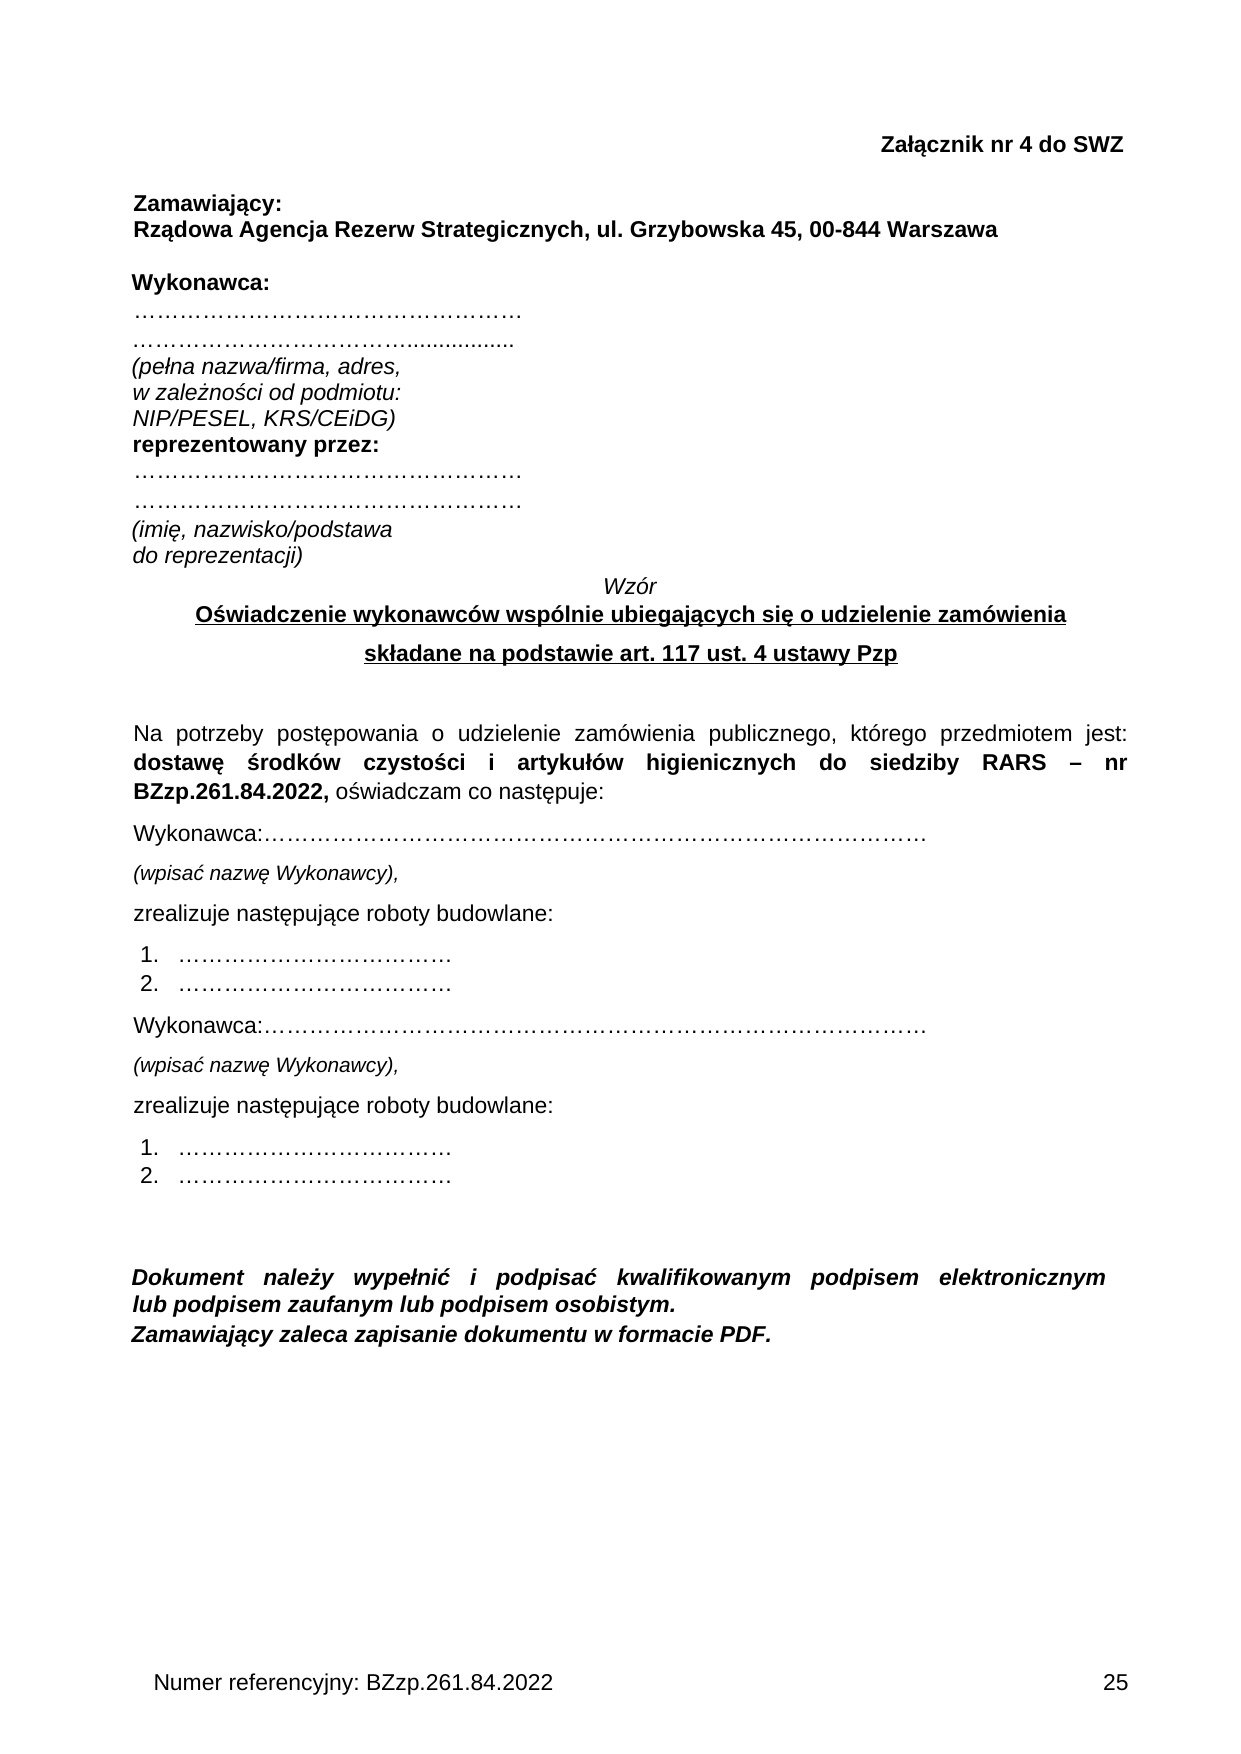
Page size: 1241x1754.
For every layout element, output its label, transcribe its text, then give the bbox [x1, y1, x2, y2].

text Wykonawca:…………………………………………………………………………… [133, 819, 1128, 846]
subtitle Załącznik nr 4 do SWZ [133, 131, 1124, 157]
text Rządowa Agencja Rezerw Strategicznych, ul. Grzybowska 45, 00-844 Warszawa [133, 216, 1027, 242]
text Na potrzeby postępowania o udzielenie zamówienia publicznego, którego przedmiotem jest: dostawę środków czystości i artykułów higienicznych do siedziby RARS – nr BZzp.261.84.2022, oświadczam co następuje: [133, 720, 1128, 804]
text Zamawiający: [133, 190, 1027, 216]
text …………………………………………… [133, 297, 1128, 323]
text Wykonawca:…………………………………………………………………………… [133, 1012, 1128, 1038]
text składane na podstawie art. 117 ust. 4 ustawy Pzp [133, 640, 1128, 666]
list ……………………………… [140, 941, 1128, 968]
text Zamawiający zaleca zapisanie dokumentu w formacie PDF. [131, 1321, 1128, 1347]
text Oświadczenie wykonawców wspólnie ubiegających się o udzielenie zamówienia [133, 601, 1128, 627]
text Dokument należy wypełnić i podpisać kwalifikowanym podpisem elektronicznym lub podpisem zaufanym lub podpisem osobistym. [131, 1264, 1128, 1317]
text (pełna nazwa/firma, adres, w zależności od podmiotu: NIP/PESEL, KRS/CEiDG) reprezentowany przez: [131, 354, 504, 457]
text Wzór [133, 573, 1128, 599]
text (wpisać nazwę Wykonawcy), [133, 1053, 1128, 1077]
text …………………………………………… [133, 457, 1128, 484]
list ……………………………… [140, 970, 1128, 997]
list ……………………………… [140, 1133, 1128, 1160]
list ……………………………… [140, 1162, 1128, 1189]
text …………………………………………… [133, 487, 1128, 513]
text (imię, nazwisko/podstawa do reprezentacji) [131, 517, 504, 568]
text zrealizuje następujące roboty budowlane: [133, 1092, 1128, 1118]
text Wykonawca: [131, 269, 1123, 295]
text (wpisać nazwę Wykonawcy), [133, 861, 1128, 885]
text ………………………………................. [131, 326, 1128, 352]
text zrealizuje następujące roboty budowlane: [133, 900, 1128, 926]
